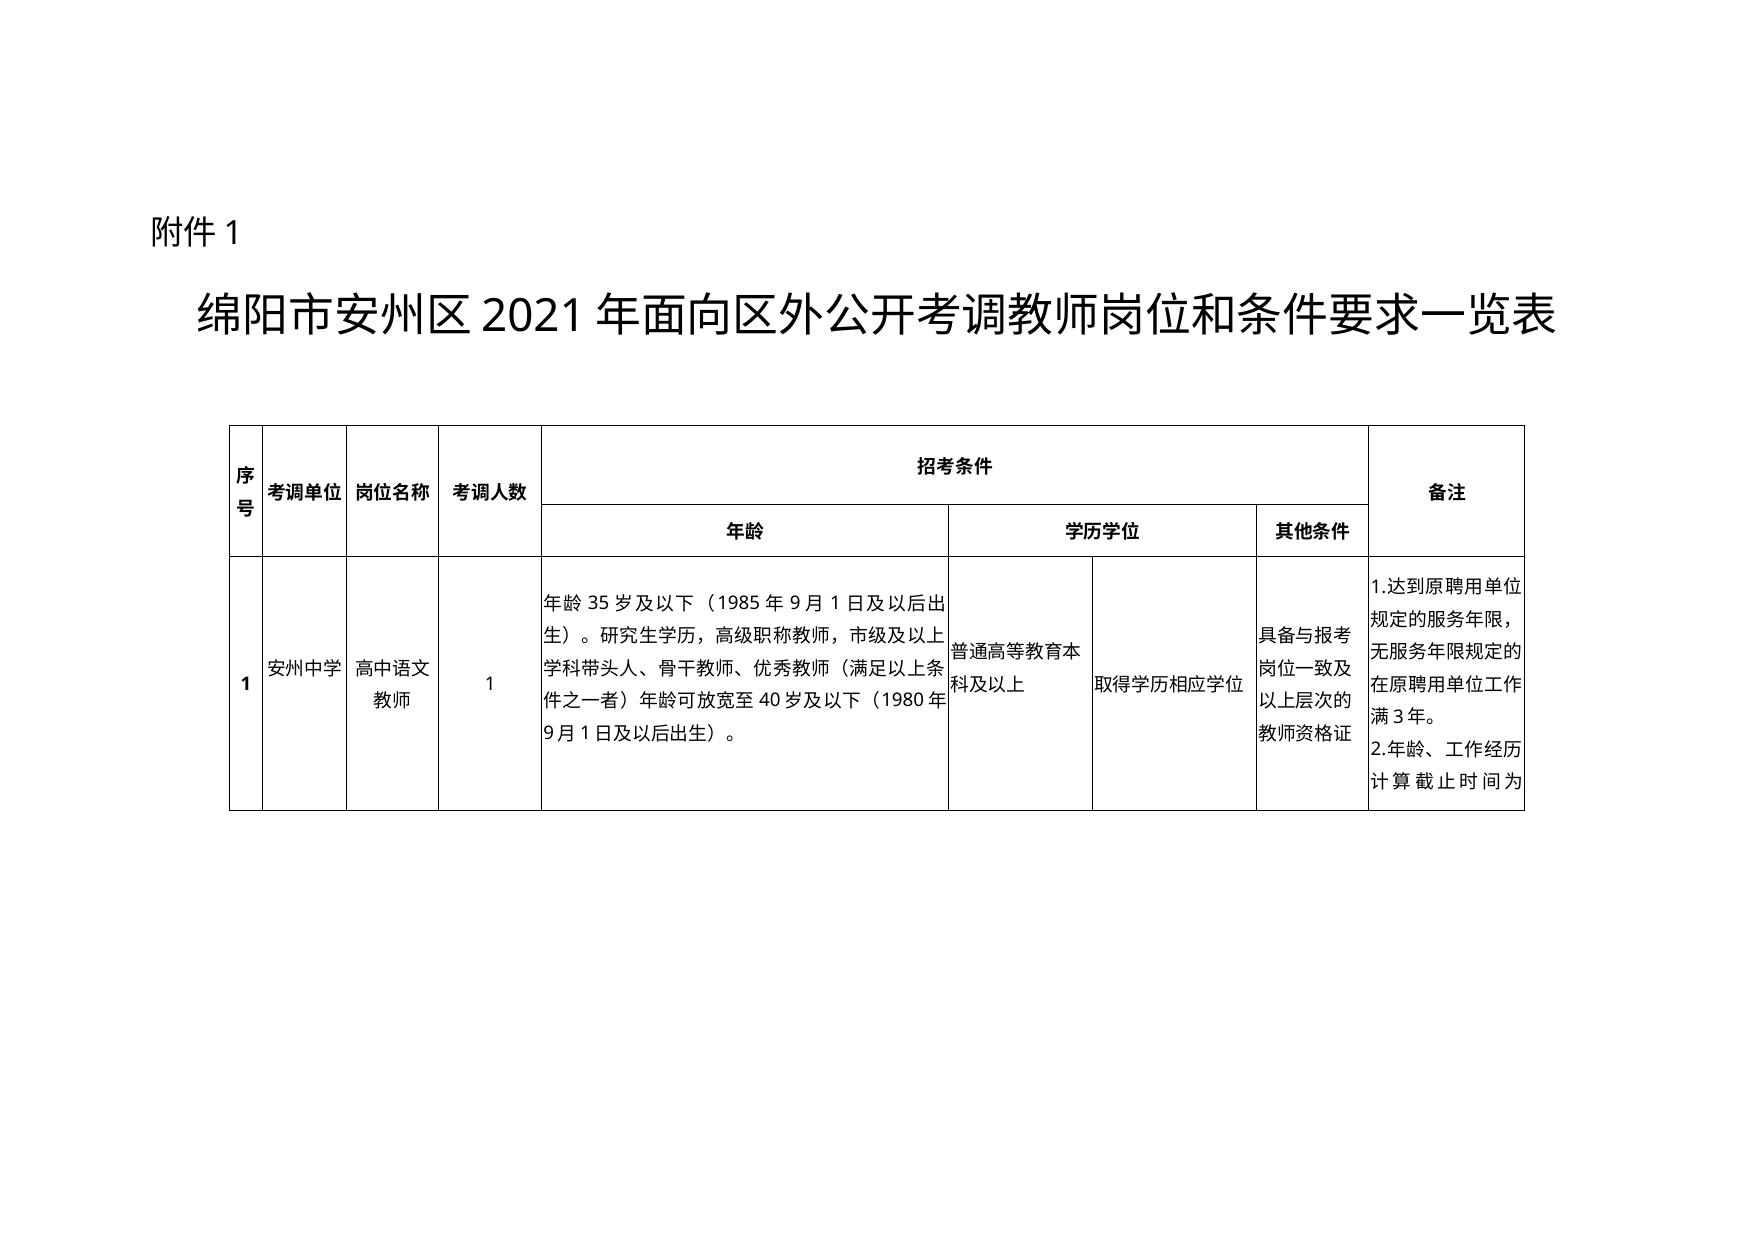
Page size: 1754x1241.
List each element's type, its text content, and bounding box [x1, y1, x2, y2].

table_header 考调单位 [263, 426, 346, 556]
table_header 备注 [1369, 426, 1524, 556]
table_header 招考条件 [542, 426, 1368, 504]
table_cell 取得学历相应学位 [1093, 557, 1256, 810]
text 绵阳市安州区2021年面向区外公开考调教师岗位和条件要求一览表 [150, 263, 1604, 360]
table_cell 普通高等教育本科及以上 [949, 557, 1092, 810]
table_header 序号 [230, 426, 262, 556]
table_cell 年龄 [542, 505, 948, 556]
table_cell 高中语文教师 [347, 557, 438, 810]
table_cell 1 [439, 557, 541, 810]
table_cell 具备与报考岗位一致及以上层次的教师资格证 [1257, 557, 1368, 810]
table_cell 其他条件 [1257, 505, 1368, 556]
table_cell 年龄35岁及以下（1985年9月1日及以后出生）。研究生学历，高级职称教师，市级及以上学科带头人、骨干教师、优秀教师（满足以上条件之一者）年龄可放宽至40岁及以下（1980年9月1日及以后出生）。 [542, 557, 948, 810]
table_cell 1.达到原聘用单位规定的服务年限，无服务年限规定的在原聘用单位工作满3年。 2.年龄、工作经历计算截止时间为2021年8月31日。 [1369, 557, 1524, 810]
table_cell 学历学位 [949, 505, 1256, 556]
table_header 考调人数 [439, 426, 541, 556]
text 附件1 [150, 198, 1604, 263]
table_cell 1 [230, 557, 262, 810]
table_cell 安州中学 [263, 557, 346, 810]
table_header 岗位名称 [347, 426, 438, 556]
